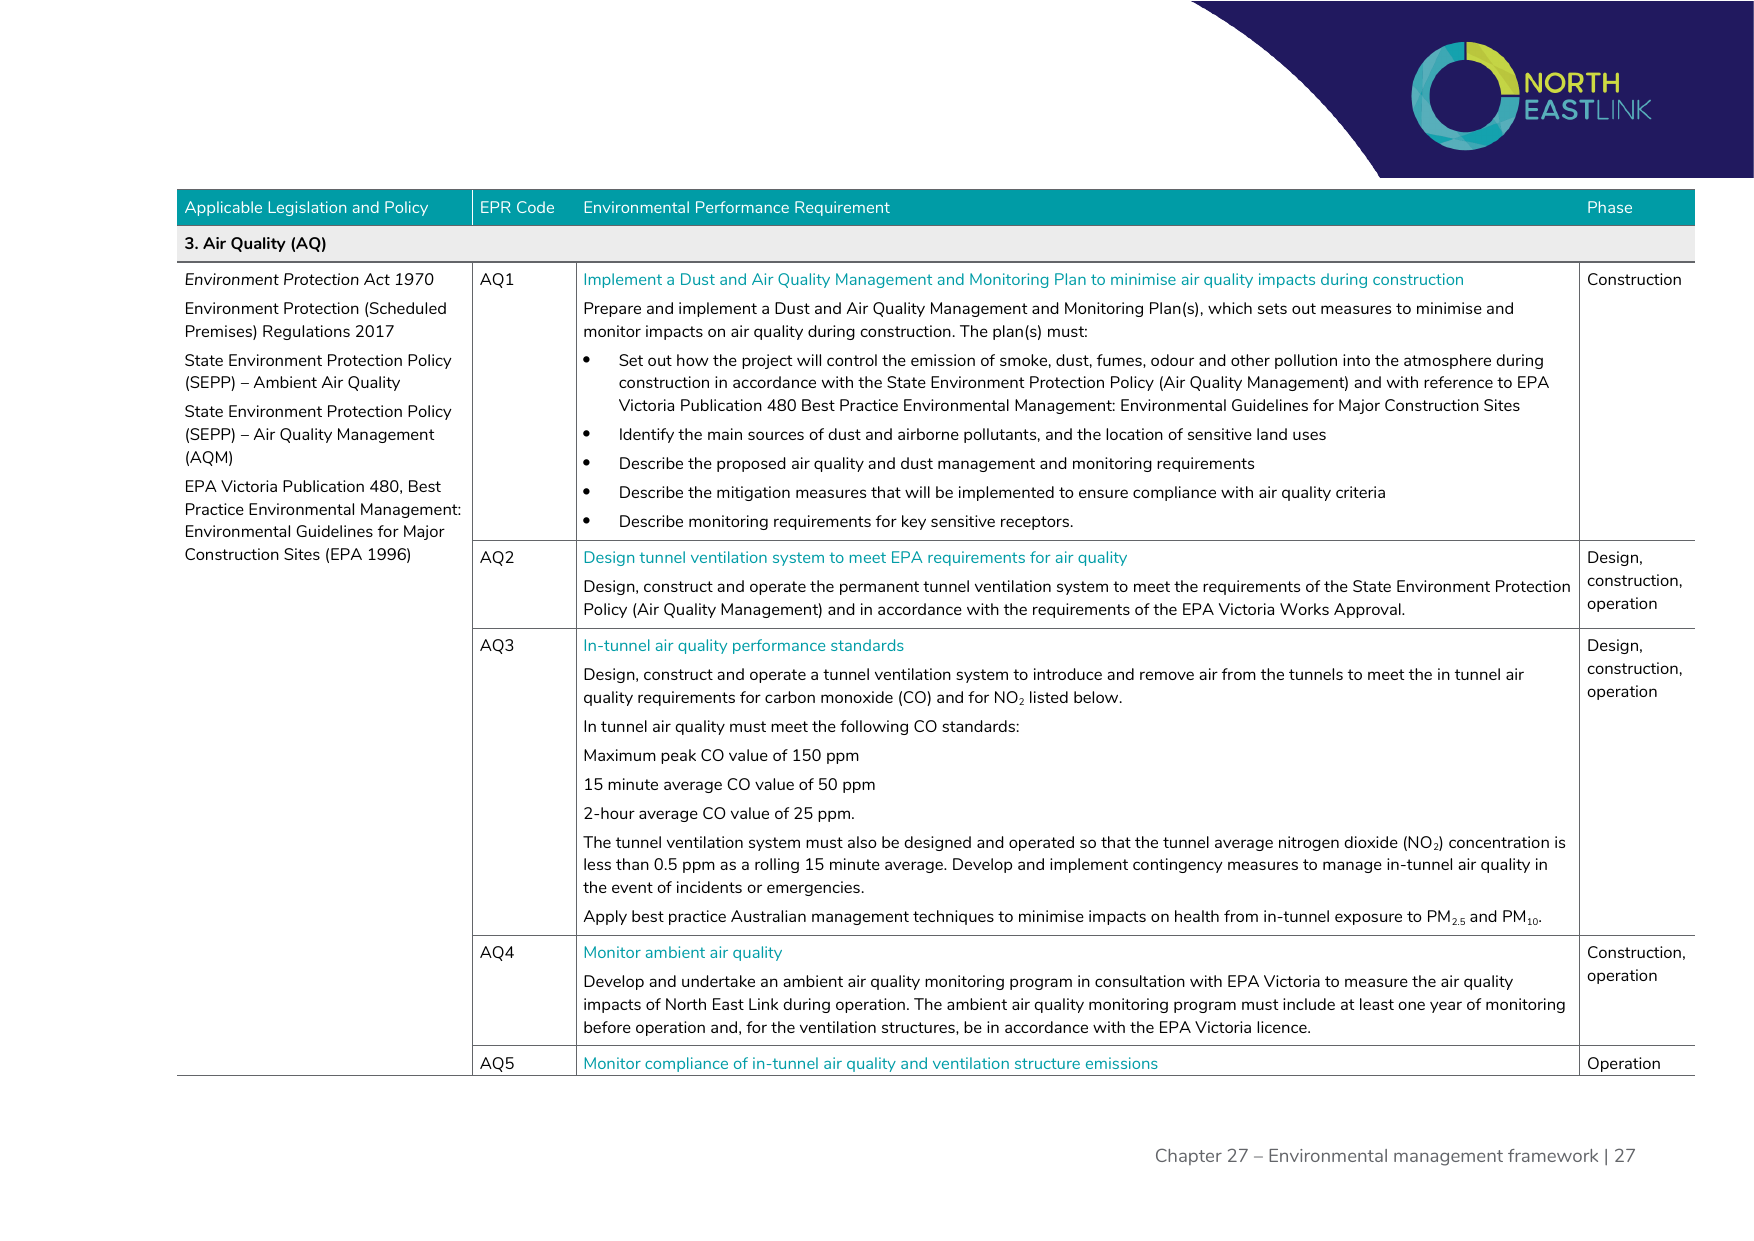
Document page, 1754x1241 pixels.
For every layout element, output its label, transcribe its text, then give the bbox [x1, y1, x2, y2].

picture [1190, 0, 1754, 178]
table_cell Operation [1580, 1046, 1695, 1075]
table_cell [577, 1046, 1579, 1075]
table_cell Implement a Dust and Air Quality Management and Monitoring Plan to minimise air quality impacts during construction Prepare and implement a Dust and Air Quality Management and Monitoring Plan(s), which sets out measures to minimise and monitor impacts on air quality during construction. The plan(s) must: Set out how the project will control the emission of smoke, dust, fumes, odour and other pollution into the atmosphere during construction in accordance with the State Environment Protection Policy (Air Quality Management) and with reference to EPA Victoria Publication 480 Best Practice Environmental Management: Environmental Guidelines for Major Construction Sites Identify the main sources of dust and airborne pollutants, and the location of sensitive land uses Describe the proposed air quality and dust management and monitoring requirements Describe the mitigation measures that will be implemented to ensure compliance with air quality criteria Describe monitoring requirements for key sensitive receptors. [577, 263, 1579, 539]
table_header Applicable Legislation and Policy [177, 190, 472, 225]
table_cell Construction, operation [1580, 936, 1695, 1045]
table_cell AQ5 [473, 1046, 576, 1075]
table_cell In-tunnel air quality performance standards Design, construct and operate a tunnel ventilation system to introduce and remove air from the tunnels to meet the in tunnel air quality requirements for carbon monoxide (CO) and for NO2 listed below. In tunnel air quality must meet the following CO standards: Maximum peak CO value of 150 ppm 15 minute average CO value of 50 ppm 2-hour average CO value of 25 ppm. The tunnel ventilation system must also be designed and operated so that the tunnel average nitrogen dioxide (NO2) concentration is less than 0.5 ppm as a rolling 15 minute average. Develop and implement contingency measures to manage in-tunnel air quality in the event of incidents or emergencies. Apply best practice Australian management techniques to minimise impacts on health from in-tunnel exposure to PM2.5 and PM10. [577, 629, 1579, 934]
table_cell AQ2 [473, 541, 576, 627]
table_header EPR Code [473, 190, 576, 225]
table_cell Design, construction, operation [1580, 629, 1695, 934]
table_header Phase [1580, 190, 1695, 225]
table_header Environmental Performance Requirement [576, 190, 1580, 225]
table_cell AQ4 [473, 936, 576, 1045]
table_cell Monitor ambient air quality Develop and undertake an ambient air quality monitoring program in consultation with EPA Victoria to measure the air quality impacts of North East Link during operation. The ambient air quality monitoring program must include at least one year of monitoring before operation and, for the ventilation structures, be in accordance with the EPA Victoria licence. [577, 936, 1579, 1045]
table_cell Design tunnel ventilation system to meet EPA requirements for air quality Design, construct and operate the permanent tunnel ventilation system to meet the requirements of the State Environment Protection Policy (Air Quality Management) and in accordance with the requirements of the EPA Victoria Works Approval. [577, 541, 1579, 627]
table_cell Construction [1580, 263, 1695, 539]
table_cell Design, construction, operation [1580, 541, 1695, 627]
table_cell AQ3 [473, 629, 576, 934]
table_cell 3. Air Quality (AQ) [177, 226, 1695, 261]
table_cell AQ1 [473, 263, 576, 539]
table_cell Environment Protection Act 1970 Environment Protection (Scheduled Premises) Regulations 2017 State Environment Protection Policy (SEPP) – Ambient Air Quality State Environment Protection Policy (SEPP) – Air Quality Management (AQM) EPA Victoria Publication 480, Best Practice Environmental Management: Environmental Guidelines for Major Construction Sites (EPA 1996) [177, 263, 472, 1075]
